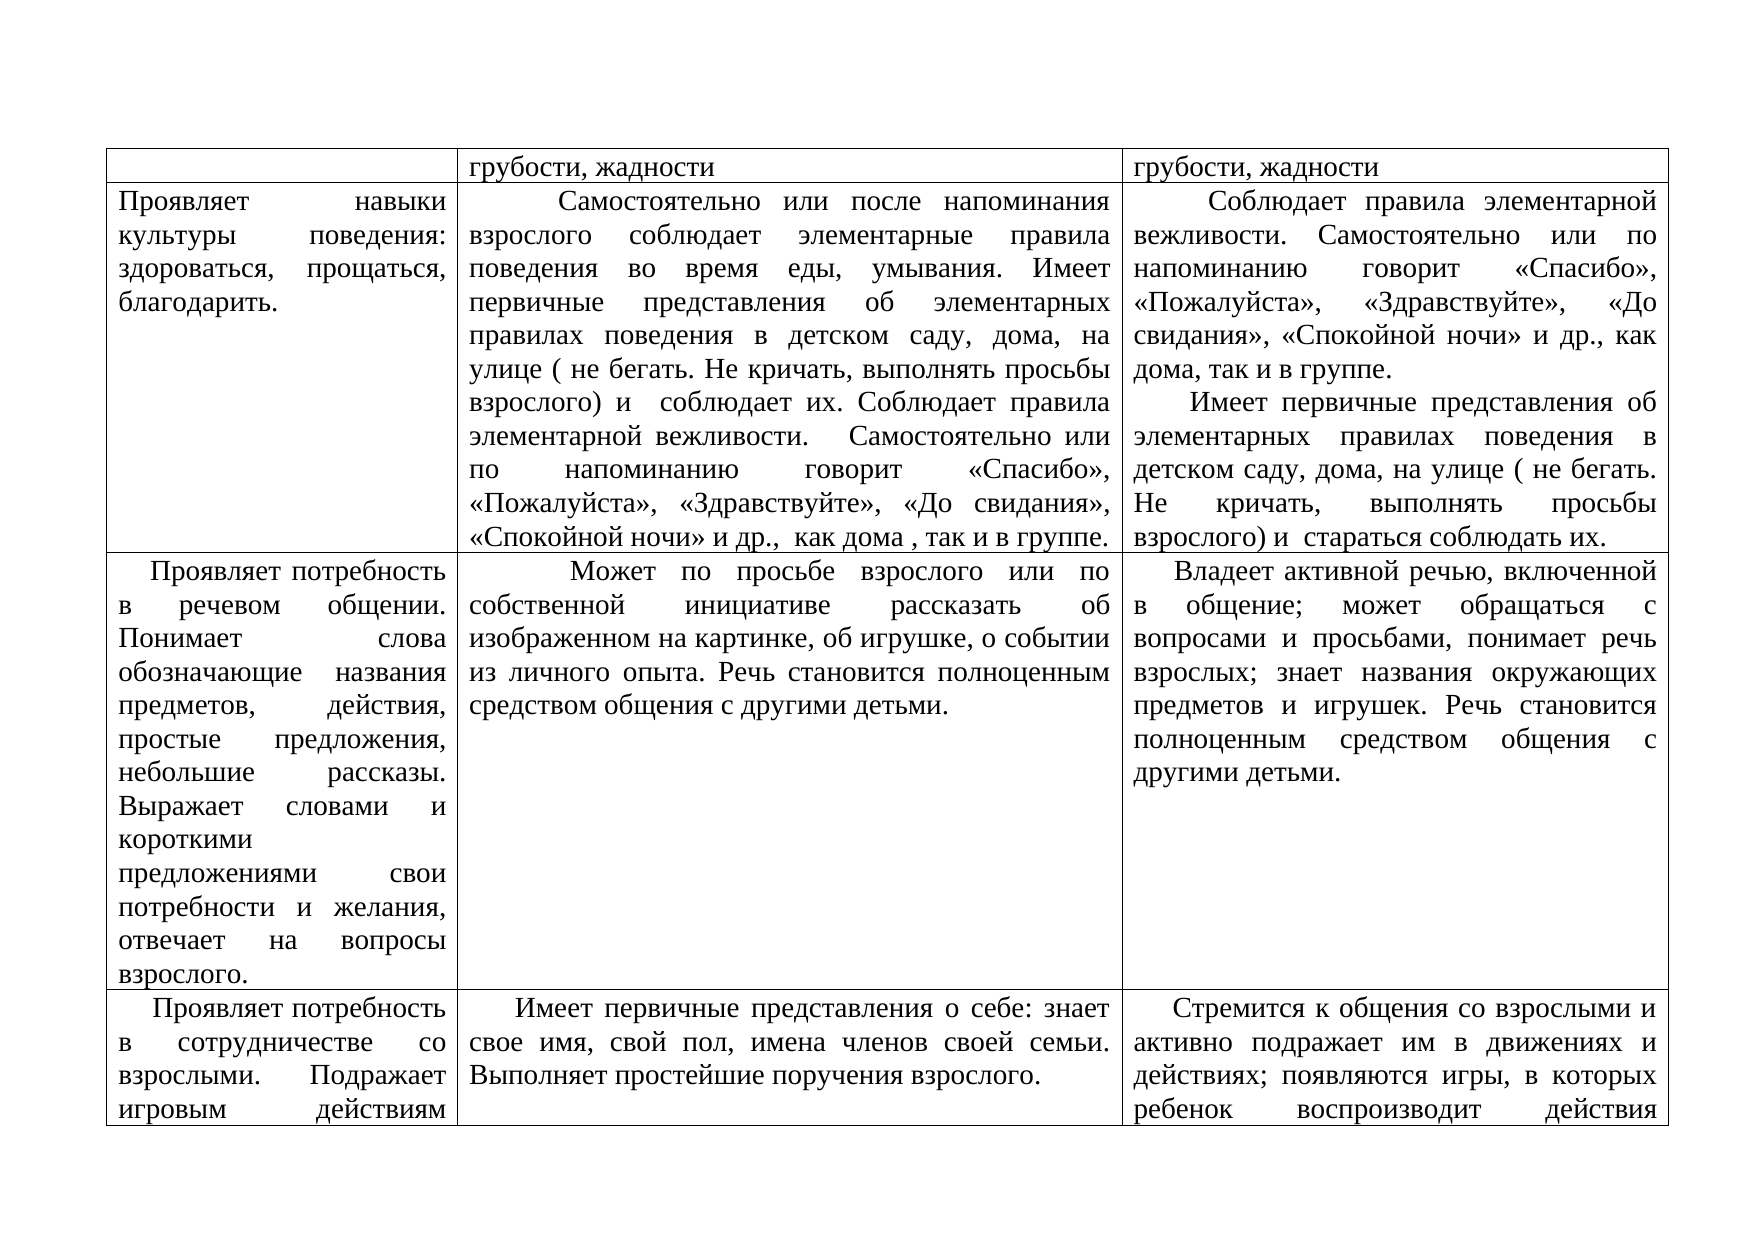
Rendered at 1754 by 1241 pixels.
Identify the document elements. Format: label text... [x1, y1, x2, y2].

table_cell - [107, 149, 457, 182]
table_cell Проявляет навыки культуры поведения: здороваться, прощаться, благодарить. [107, 183, 457, 552]
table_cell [458, 149, 1122, 182]
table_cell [107, 990, 457, 1124]
table_cell Владеет активной речью, включенной в общение; может обращаться с вопросами и просьбами, понимает речь взрослых; знает названия окружающих предметов и игрушек. Речь становится полноценным средством общения с другими детьми. [1123, 553, 1668, 989]
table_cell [458, 990, 1122, 1124]
table_cell Самостоятельно или после напоминания взрослого соблюдает элементарные правила поведения во время еды, умывания. Имеет первичные представления об элементарных правилах поведения в детском саду, дома, на улице ( не бегать. Не кричать, выполнять просьбы взрослого) и соблюдает их. Соблюдает правила элементарной вежливости. Самостоятельно или по напоминанию говорит «Спасибо», «Пожалуйста», «Здравствуйте», «До свидания», «Спокойной ночи» и др., как дома , так и в группе. [458, 183, 1122, 552]
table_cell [1123, 990, 1668, 1124]
table_cell Проявляет потребность в речевом общении. Понимает слова обозначающие названия предметов, действия, простые предложения, небольшие рассказы. Выражает словами и короткими предложениями свои потребности и желания, отвечает на вопросы взрослого. [107, 553, 457, 989]
table_cell Соблюдает правила элементарной вежливости. Самостоятельно или по напоминанию говорит «Спасибо», «Пожалуйста», «Здравствуйте», «До свидания», «Спокойной ночи» и др., как дома, так и в группе. Имеет первичные представления об элементарных правилах поведения в детском саду, дома, на улице ( не бегать. Не кричать, выполнять просьбы взрослого) и стараться соблюдать их. [1123, 183, 1668, 552]
table_cell Может по просьбе взрослого или по собственной инициативе рассказать об изображенном на картинке, об игрушке, о событии из личного опыта. Речь становится полноценным средством общения с другими детьми. [458, 553, 1122, 989]
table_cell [1123, 149, 1668, 182]
